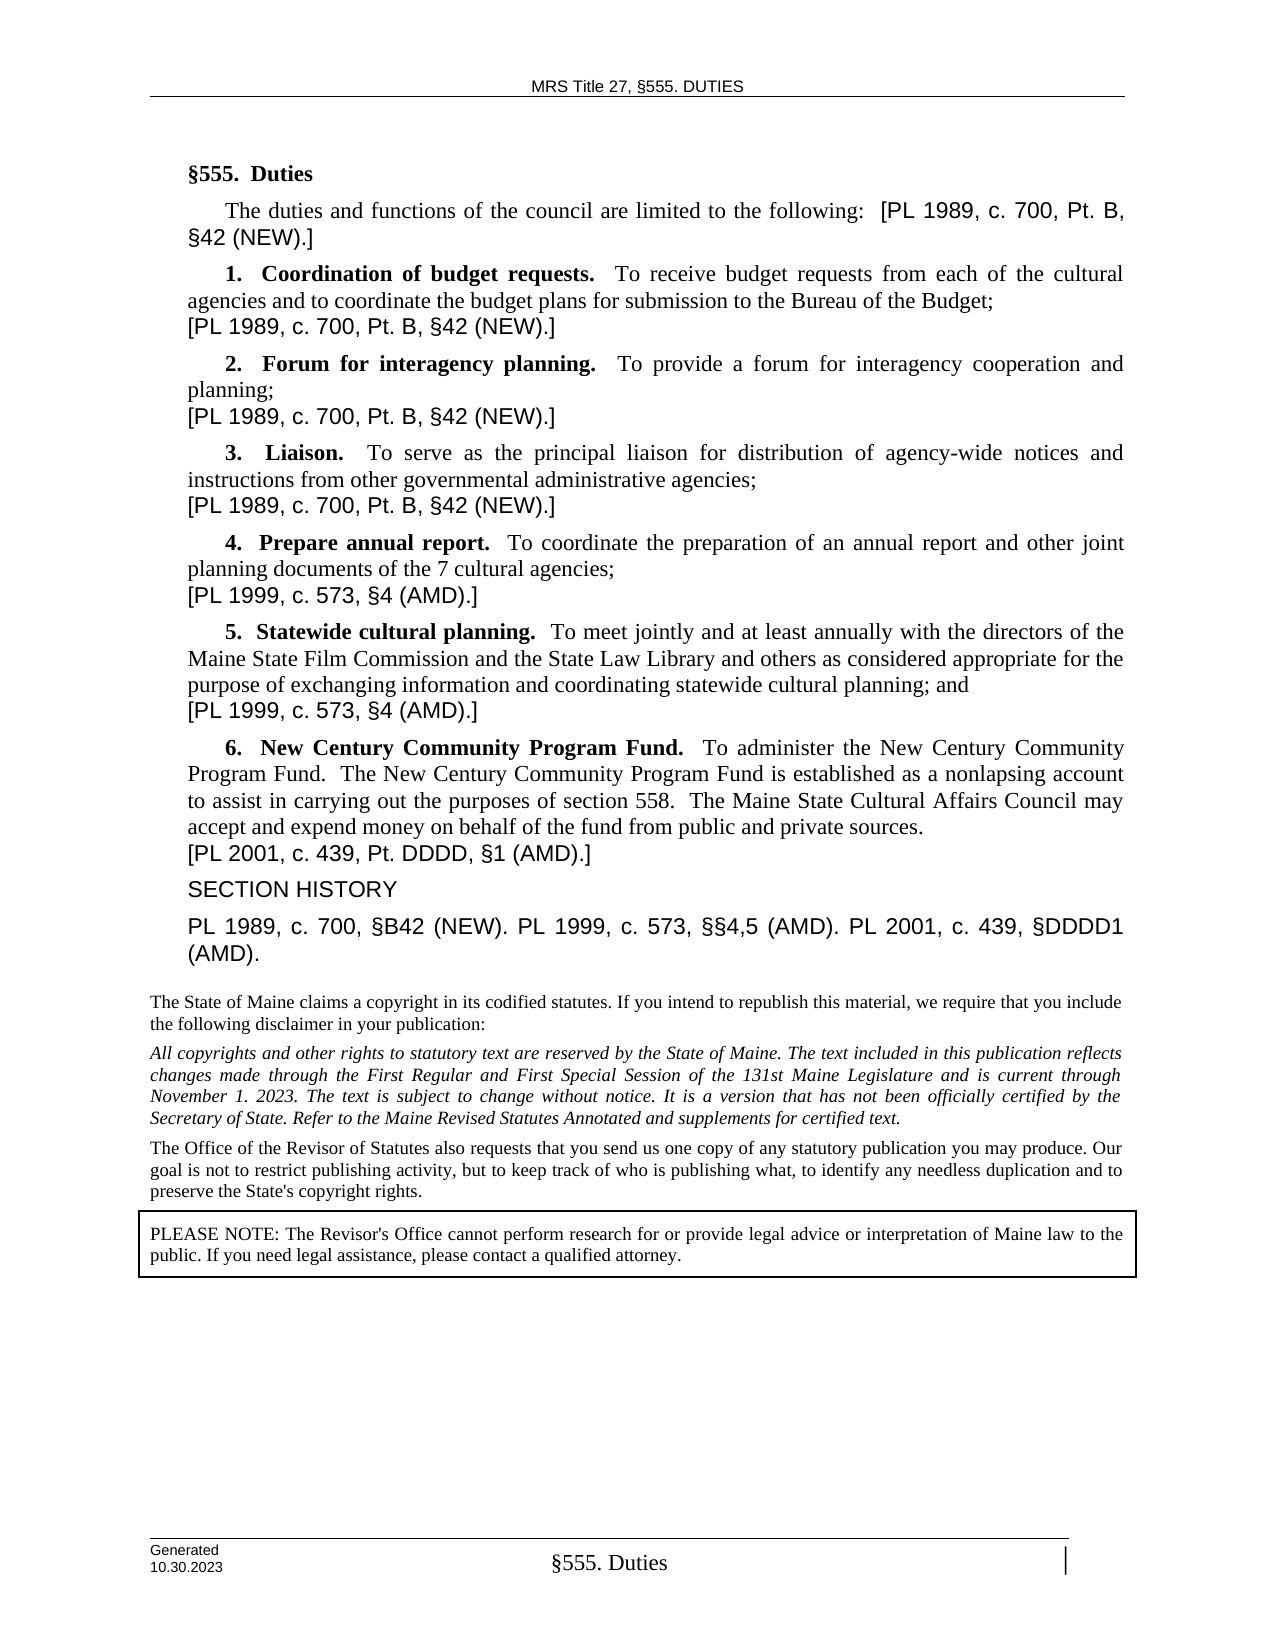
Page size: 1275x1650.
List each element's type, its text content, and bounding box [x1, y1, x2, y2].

text PLEASE NOTE: The Revisor's Office cannot perform research for or provide legal advice or interpretation of Maine law to the public. If you need legal assistance, please contact a qualified attorney. [140, 1212, 1135, 1276]
text [PL 1999, c. 573, §4 (AMD).] [187, 582, 1125, 608]
text 4. Prepare annual report. To coordinate the preparation of an annual report and other joint planning documents of the 7 cultural agencies; [187, 529, 1125, 582]
text 5. Statewide cultural planning. To meet jointly and at least annually with the directors of the Maine State Film Commission and the State Law Library and others as considered appropriate for the purpose of exchanging information and coordinating statewide cultural planning; and [187, 618, 1125, 697]
text [PL 2001, c. 439, Pt. DDDD, §1 (AMD).] [187, 839, 1125, 866]
text [PL 1989, c. 700, Pt. B, §42 (NEW).] [187, 492, 1125, 518]
text The State of Maine claims a copyright in its codified statutes. If you intend to republish this material, we require that you include the following disclaimer in your publication: [150, 991, 1125, 1034]
text PL 1989, c. 700, §B42 (NEW). PL 1999, c. 573, §§4,5 (AMD). PL 2001, c. 439, §DDDD1 (AMD). [187, 913, 1125, 966]
text The duties and functions of the council are limited to the following: [PL 1989, c. 700, Pt. B, §42 (NEW).] [187, 197, 1125, 250]
text §555. Duties [187, 160, 1125, 187]
text [PL 1999, c. 573, §4 (AMD).] [187, 697, 1125, 724]
text 2. Forum for interagency planning. To provide a forum for interagency cooperation and planning; [187, 350, 1125, 403]
text [PL 1989, c. 700, Pt. B, §42 (NEW).] [187, 403, 1125, 429]
text 6. New Century Community Program Fund. To administer the New Century Community Program Fund. The New Century Community Program Fund is established as a nonlapsing account to assist in carrying out the purposes of section 558. The Maine State Cultural Affairs Council may accept and expend money on behalf of the fund from public and private sources. [187, 734, 1125, 839]
text All copyrights and other rights to statutory text are reserved by the State of Maine. The text included in this publication reflects changes made through the First Regular and First Special Session of the 131st Maine Legislature and is current through November 1. 2023 . The text is subject to change without notice. It is a version that has not been officially certified by the Secretary of State. Refer to the Maine Revised Statutes Annotated and supplements for certified text. [150, 1042, 1125, 1128]
text 1. Coordination of budget requests. To receive budget requests from each of the cultural agencies and to coordinate the budget plans for submission to the Bureau of the Budget; [187, 260, 1125, 313]
text SECTION HISTORY [187, 876, 1125, 903]
text [PL 1989, c. 700, Pt. B, §42 (NEW).] [187, 313, 1125, 339]
text The Office of the Revisor of Statutes also requests that you send us one copy of any statutory publication you may produce. Our goal is not to restrict publishing activity, but to keep track of who is publishing what, to identify any needless duplication and to preserve the State's copyright rights. [150, 1137, 1125, 1202]
text 3. Liaison. To serve as the principal liaison for distribution of agency-wide notices and instructions from other governmental administrative agencies; [187, 439, 1125, 492]
